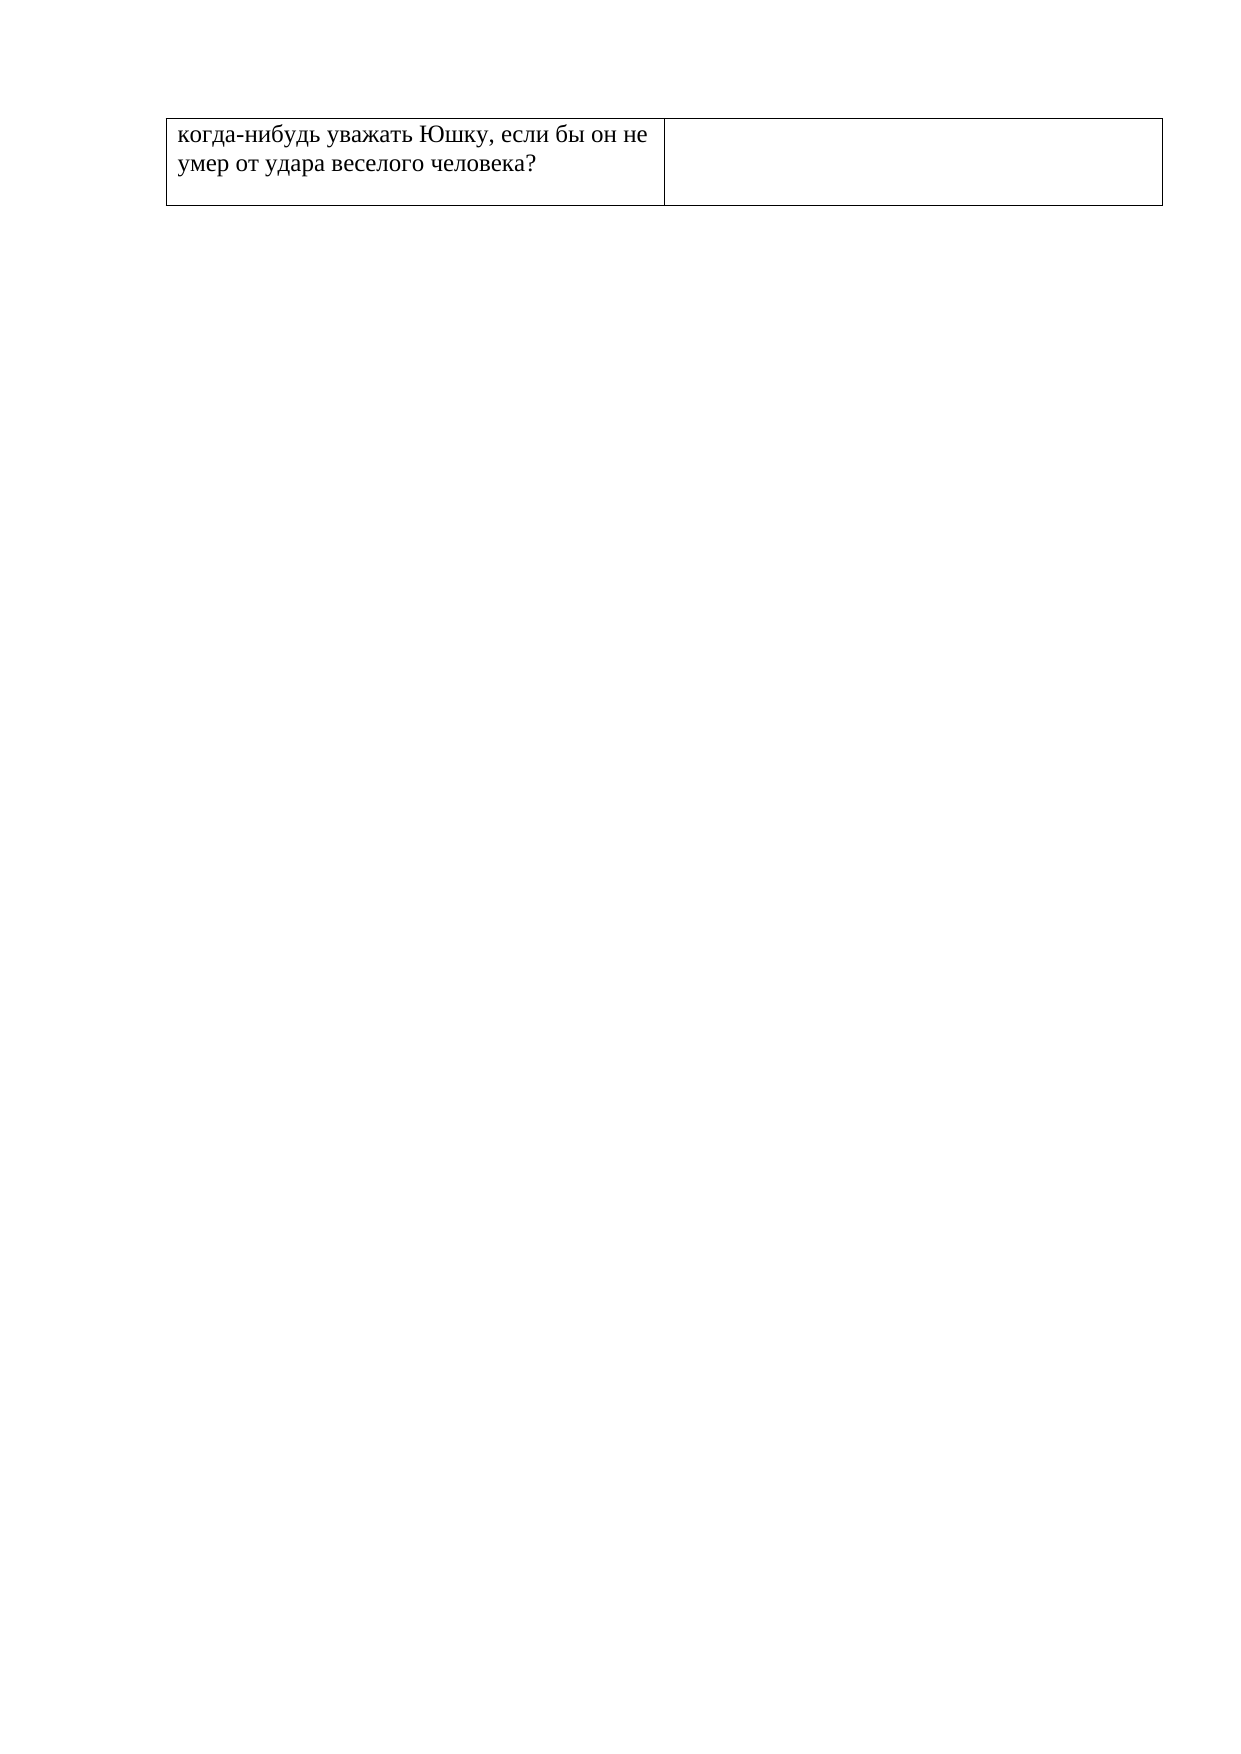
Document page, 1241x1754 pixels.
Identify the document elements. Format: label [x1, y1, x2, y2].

table_cell [167, 119, 664, 205]
table_cell [665, 119, 1162, 205]
